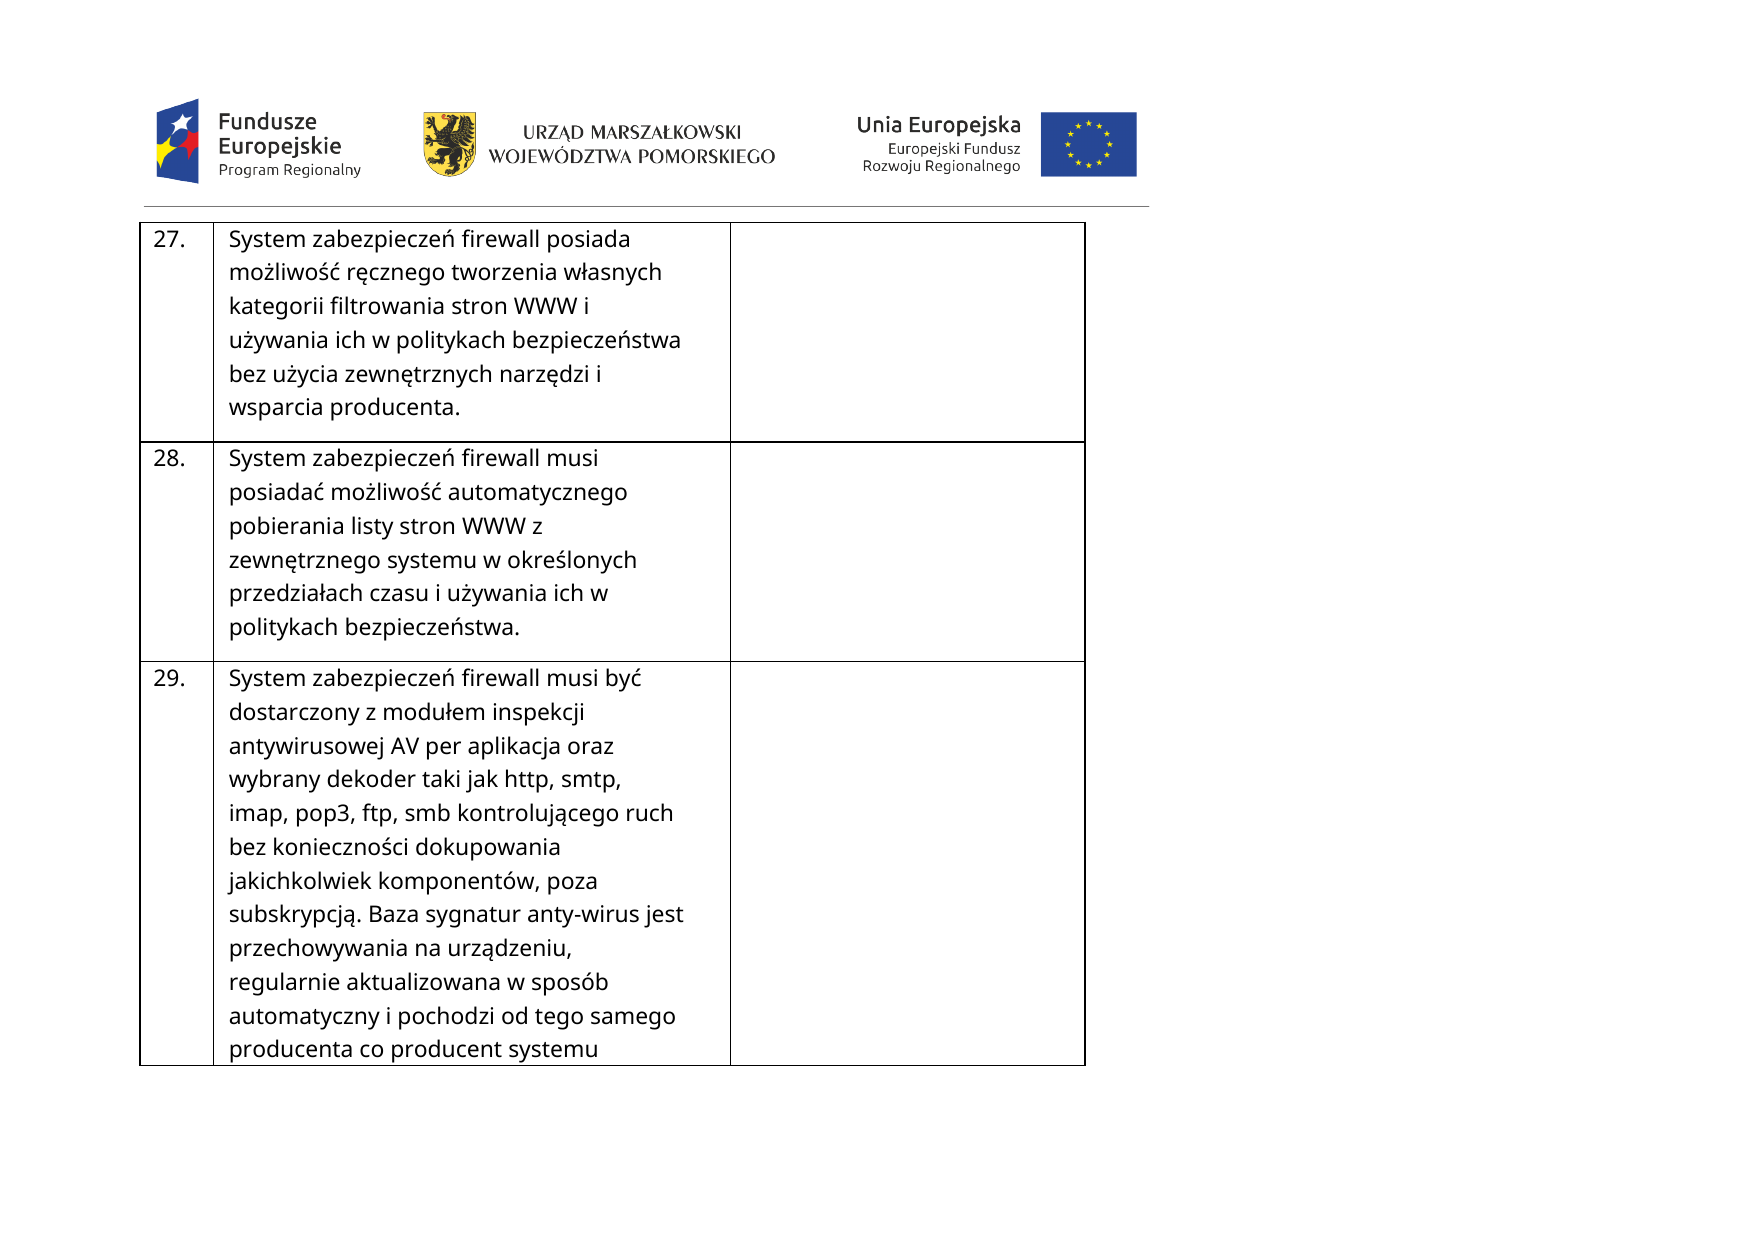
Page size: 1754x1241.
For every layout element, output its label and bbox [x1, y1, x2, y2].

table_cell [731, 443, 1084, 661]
picture [143, 98, 1150, 207]
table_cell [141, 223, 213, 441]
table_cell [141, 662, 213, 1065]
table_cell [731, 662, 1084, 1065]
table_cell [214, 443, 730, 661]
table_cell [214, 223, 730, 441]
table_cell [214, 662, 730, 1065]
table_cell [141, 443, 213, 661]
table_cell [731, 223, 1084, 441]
